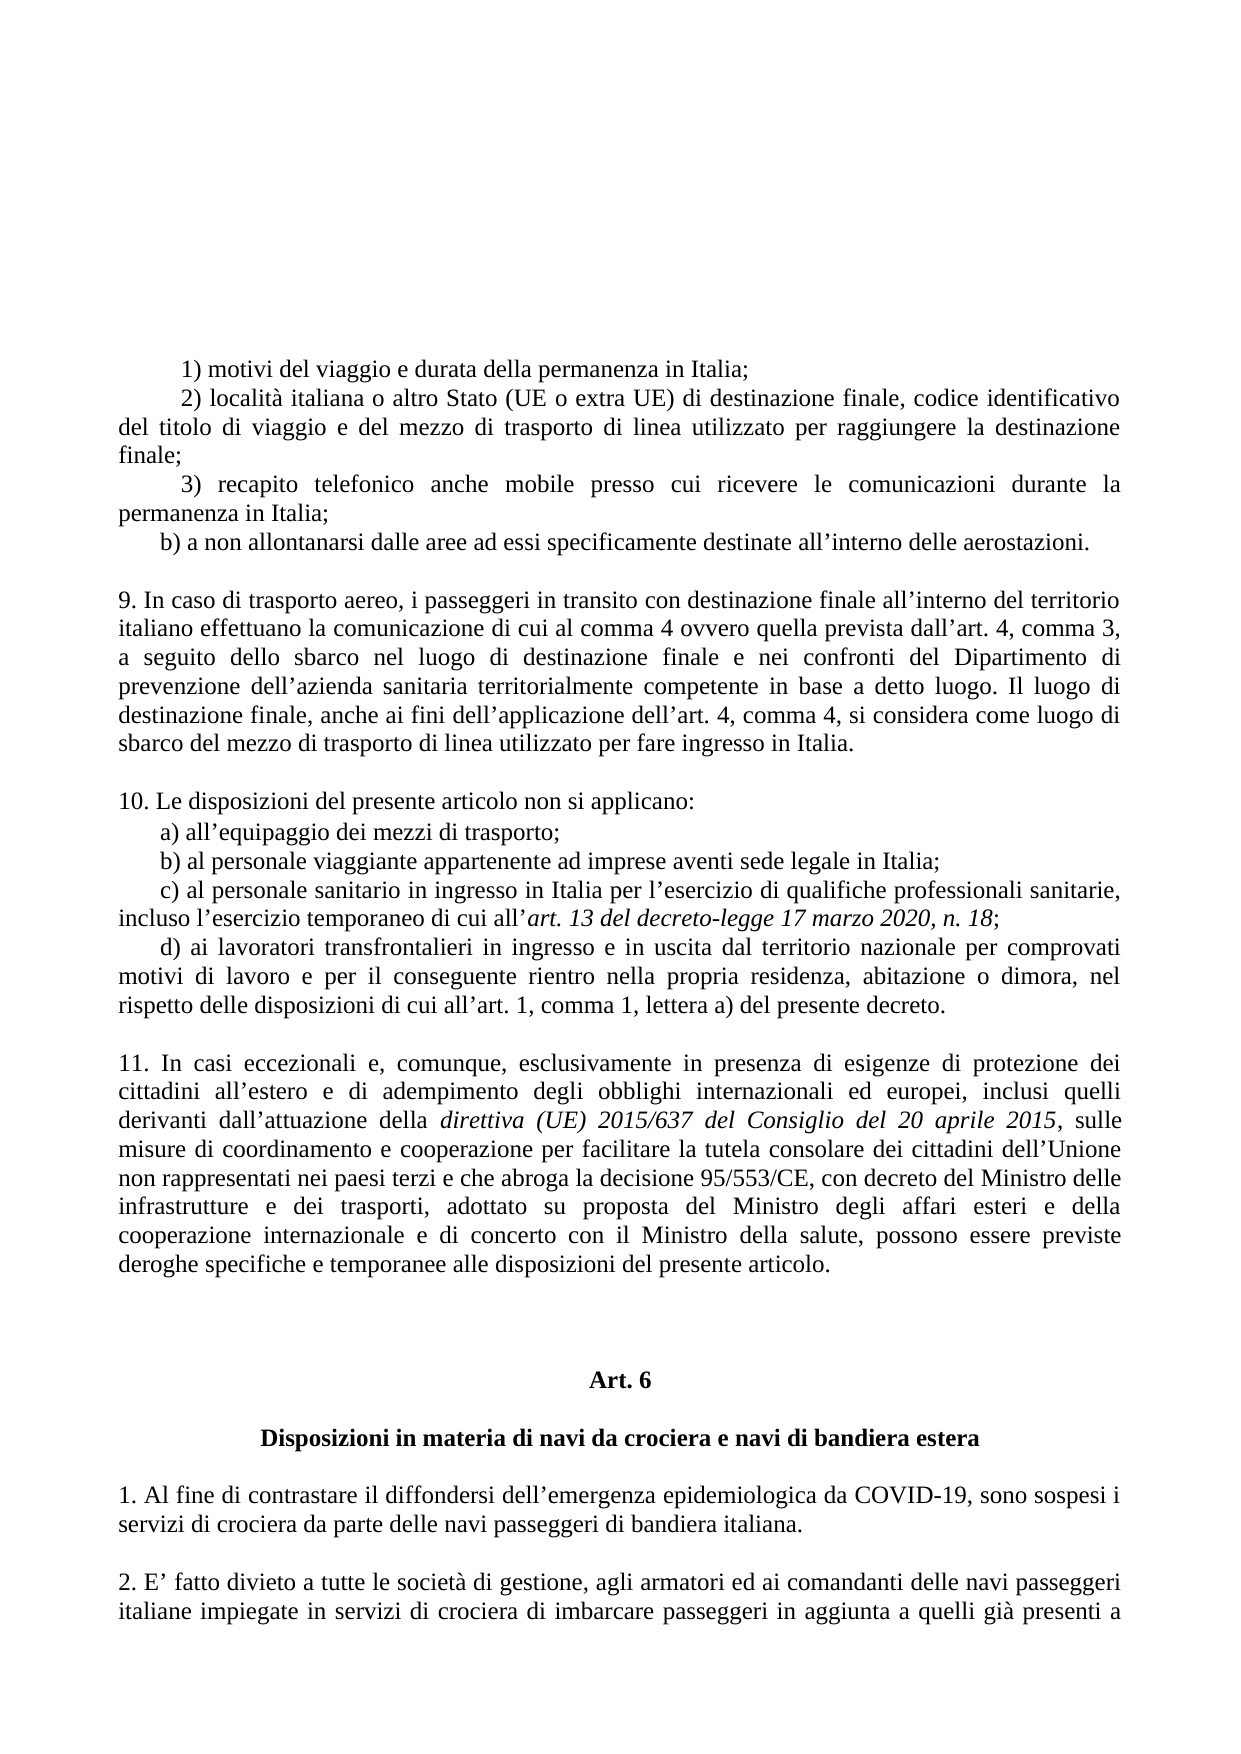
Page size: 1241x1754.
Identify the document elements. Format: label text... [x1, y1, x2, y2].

text 10. Le disposizioni del presente articolo non si applicano: [118, 786, 1122, 815]
text c) al personale sanitario in ingresso in Italia per l’esercizio di qualifiche professionali sanitarie, incluso l’esercizio temporaneo di cui all’art. 13 del decreto-legge 17 marzo 2020, n. 18; [118, 875, 1122, 932]
text 11. In casi eccezionali e, comunque, esclusivamente in presenza di esigenze di protezione dei cittadini all’estero e di adempimento degli obblighi internazionali ed europei, inclusi quelli derivanti dall’attuazione della direttiva (UE) 2015/637 del Consiglio del 20 aprile 2015, sulle misure di coordinamento e cooperazione per facilitare la tutela consolare dei cittadini dell’Unione non rappresentati nei paesi terzi e che abroga la decisione 95/553/CE, con decreto del Ministro delle infrastrutture e dei trasporti, adottato su proposta del Ministro degli affari esteri e della cooperazione internazionale e di concerto con il Ministro della salute, possono essere previste deroghe specifiche e temporanee alle disposizioni del presente articolo. [118, 1048, 1122, 1278]
text Art. 6 [118, 1365, 1122, 1393]
text d) ai lavoratori transfrontalieri in ingresso e in uscita dal territorio nazionale per comprovati motivi di lavoro e per il conseguente rientro nella propria residenza, abitazione o dimora, nel rispetto delle disposizioni di cui all’art. 1, comma 1, lettera a) del presente decreto. [118, 932, 1122, 1018]
text b) al personale viaggiante appartenente ad imprese aventi sede legale in Italia; [118, 846, 1122, 875]
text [118, 1567, 1122, 1625]
text a) all’equipaggio dei mezzi di trasporto; [118, 817, 1122, 846]
text 2) località italiana o altro Stato (UE o extra UE) di destinazione finale, codice identificativo del titolo di viaggio e del mezzo di trasporto di linea utilizzato per raggiungere la destinazione finale; [118, 383, 1122, 469]
text 1) motivi del viaggio e durata della permanenza in Italia; [118, 354, 1122, 383]
text b) a non allontanarsi dalle aree ad essi specificamente destinate all’interno delle aerostazioni. [118, 527, 1122, 556]
text 9. In caso di trasporto aereo, i passeggeri in transito con destinazione finale all’interno del territorio italiano effettuano la comunicazione di cui al comma 4 ovvero quella prevista dall’art. 4, comma 3, a seguito dello sbarco nel luogo di destinazione finale e nei confronti del Dipartimento di prevenzione dell’azienda sanitaria territorialmente competente in base a detto luogo. Il luogo di destinazione finale, anche ai fini dell’applicazione dell’art. 4, comma 4, si considera come luogo di sbarco del mezzo di trasporto di linea utilizzato per fare ingresso in Italia. [118, 585, 1122, 757]
text 3) recapito telefonico anche mobile presso cui ricevere le comunicazioni durante la permanenza in Italia; [118, 469, 1122, 527]
text 1. Al fine di contrastare il diffondersi dell’emergenza epidemiologica da COVID-19, sono sospesi i servizi di crociera da parte delle navi passeggeri di bandiera italiana. [118, 1481, 1122, 1538]
text Disposizioni in materia di navi da crociera e navi di bandiera estera [118, 1423, 1122, 1451]
